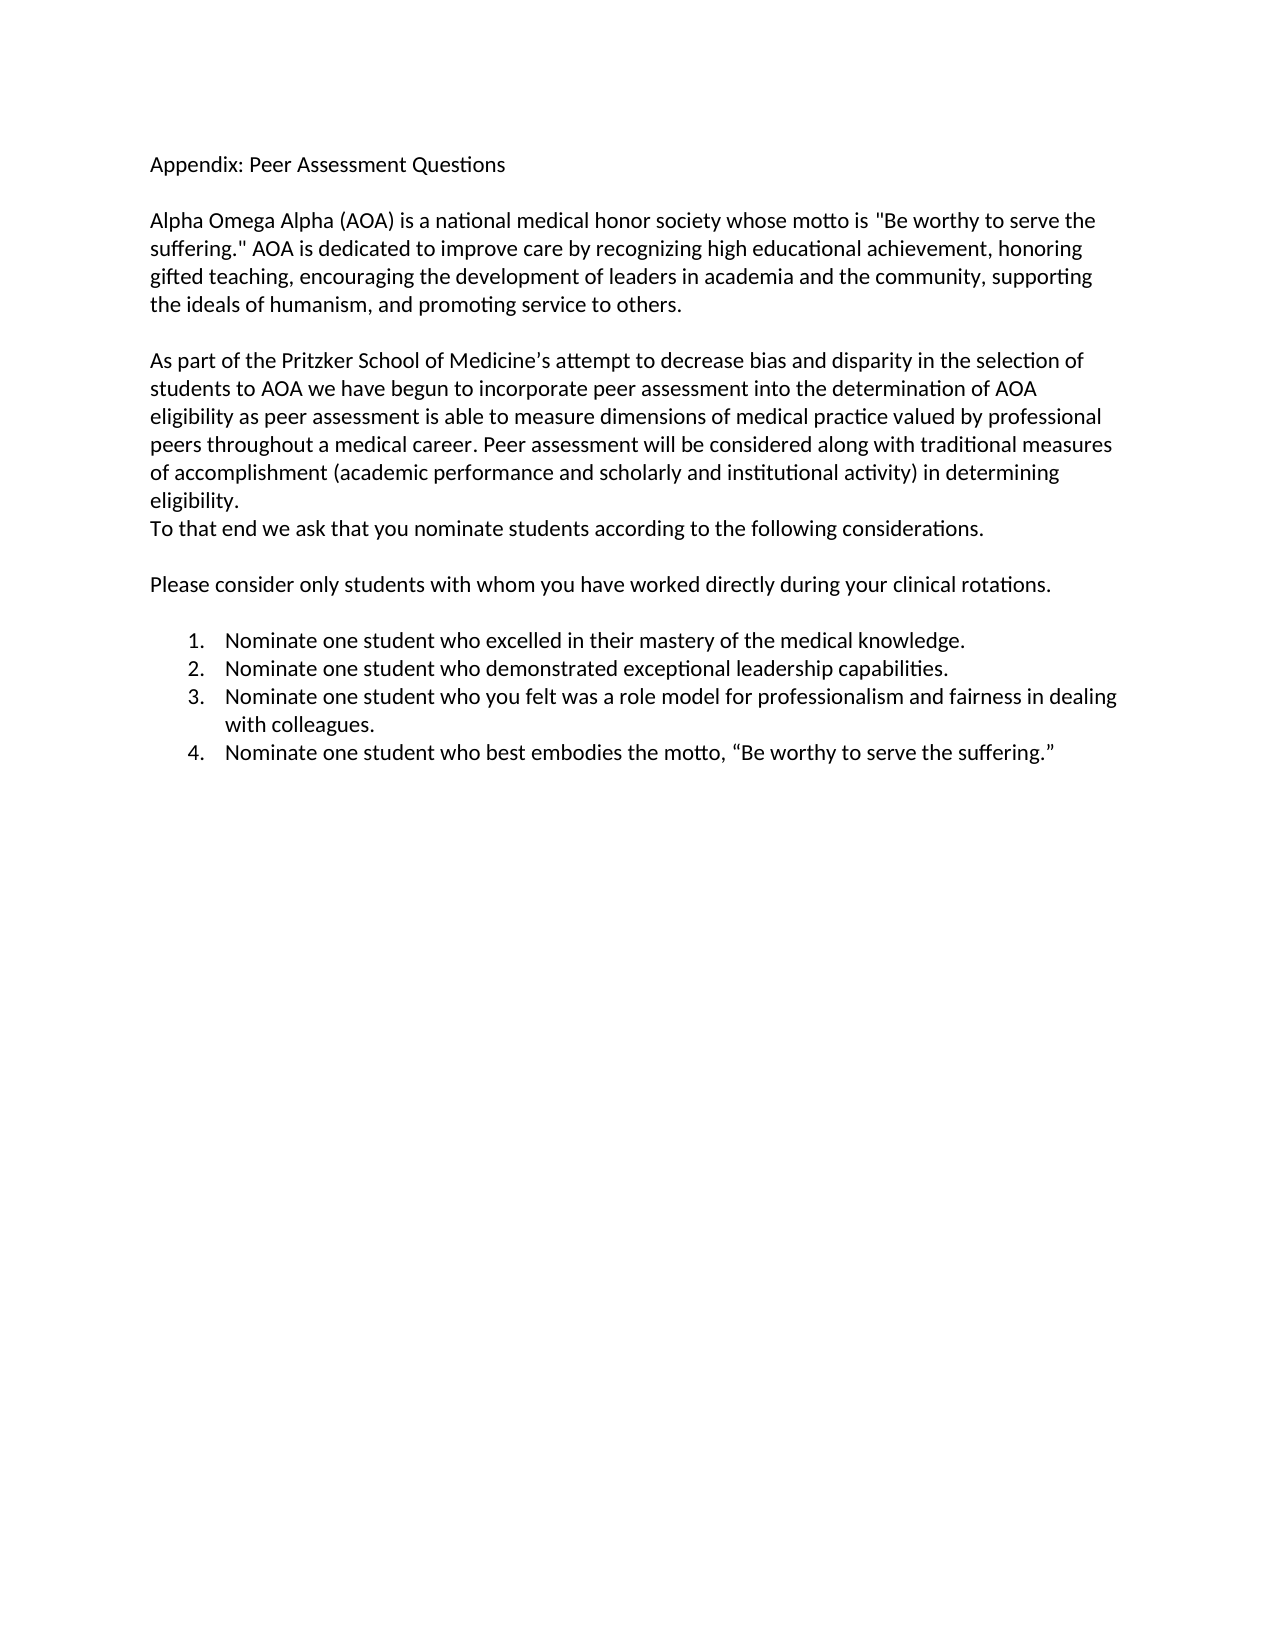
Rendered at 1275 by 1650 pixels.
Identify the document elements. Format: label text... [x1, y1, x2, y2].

text Alpha Omega Alpha (AOA) is a national medical honor society whose motto is "Be worthy to serve the suffering." AOA is dedicated to improve care by recognizing high educational achievement, honoring gifted teaching, encouraging the development of leaders in academia and the community, supporting the ideals of humanism, and promoting service to others. [150, 206, 1125, 318]
list Nominate one student who you felt was a role model for professionalism and fairness in dealing with colleagues. [187, 682, 1125, 738]
list Nominate one student who excelled in their mastery of the medical knowledge. [187, 626, 1125, 654]
text As part of the Pritzker School of Medicine’s attempt to decrease bias and disparity in the selection of students to AOA we have begun to incorporate peer assessment into the determination of AOA eligibility as peer assessment is able to measure dimensions of medical practice valued by professional peers throughout a medical career. Peer assessment will be considered along with traditional measures of accomplishment (academic performance and scholarly and institutional activity) in determining eligibility. [150, 346, 1125, 514]
text Please consider only students with whom you have worked directly during your clinical rotations. [150, 570, 1125, 598]
list Nominate one student who best embodies the motto, “Be worthy to serve the suffering.” [187, 738, 1125, 766]
text Appendix: Peer Assessment Questions [150, 150, 1125, 178]
list Nominate one student who demonstrated exceptional leadership capabilities. [187, 654, 1125, 682]
text To that end we ask that you nominate students according to the following considerations. [150, 514, 1125, 542]
